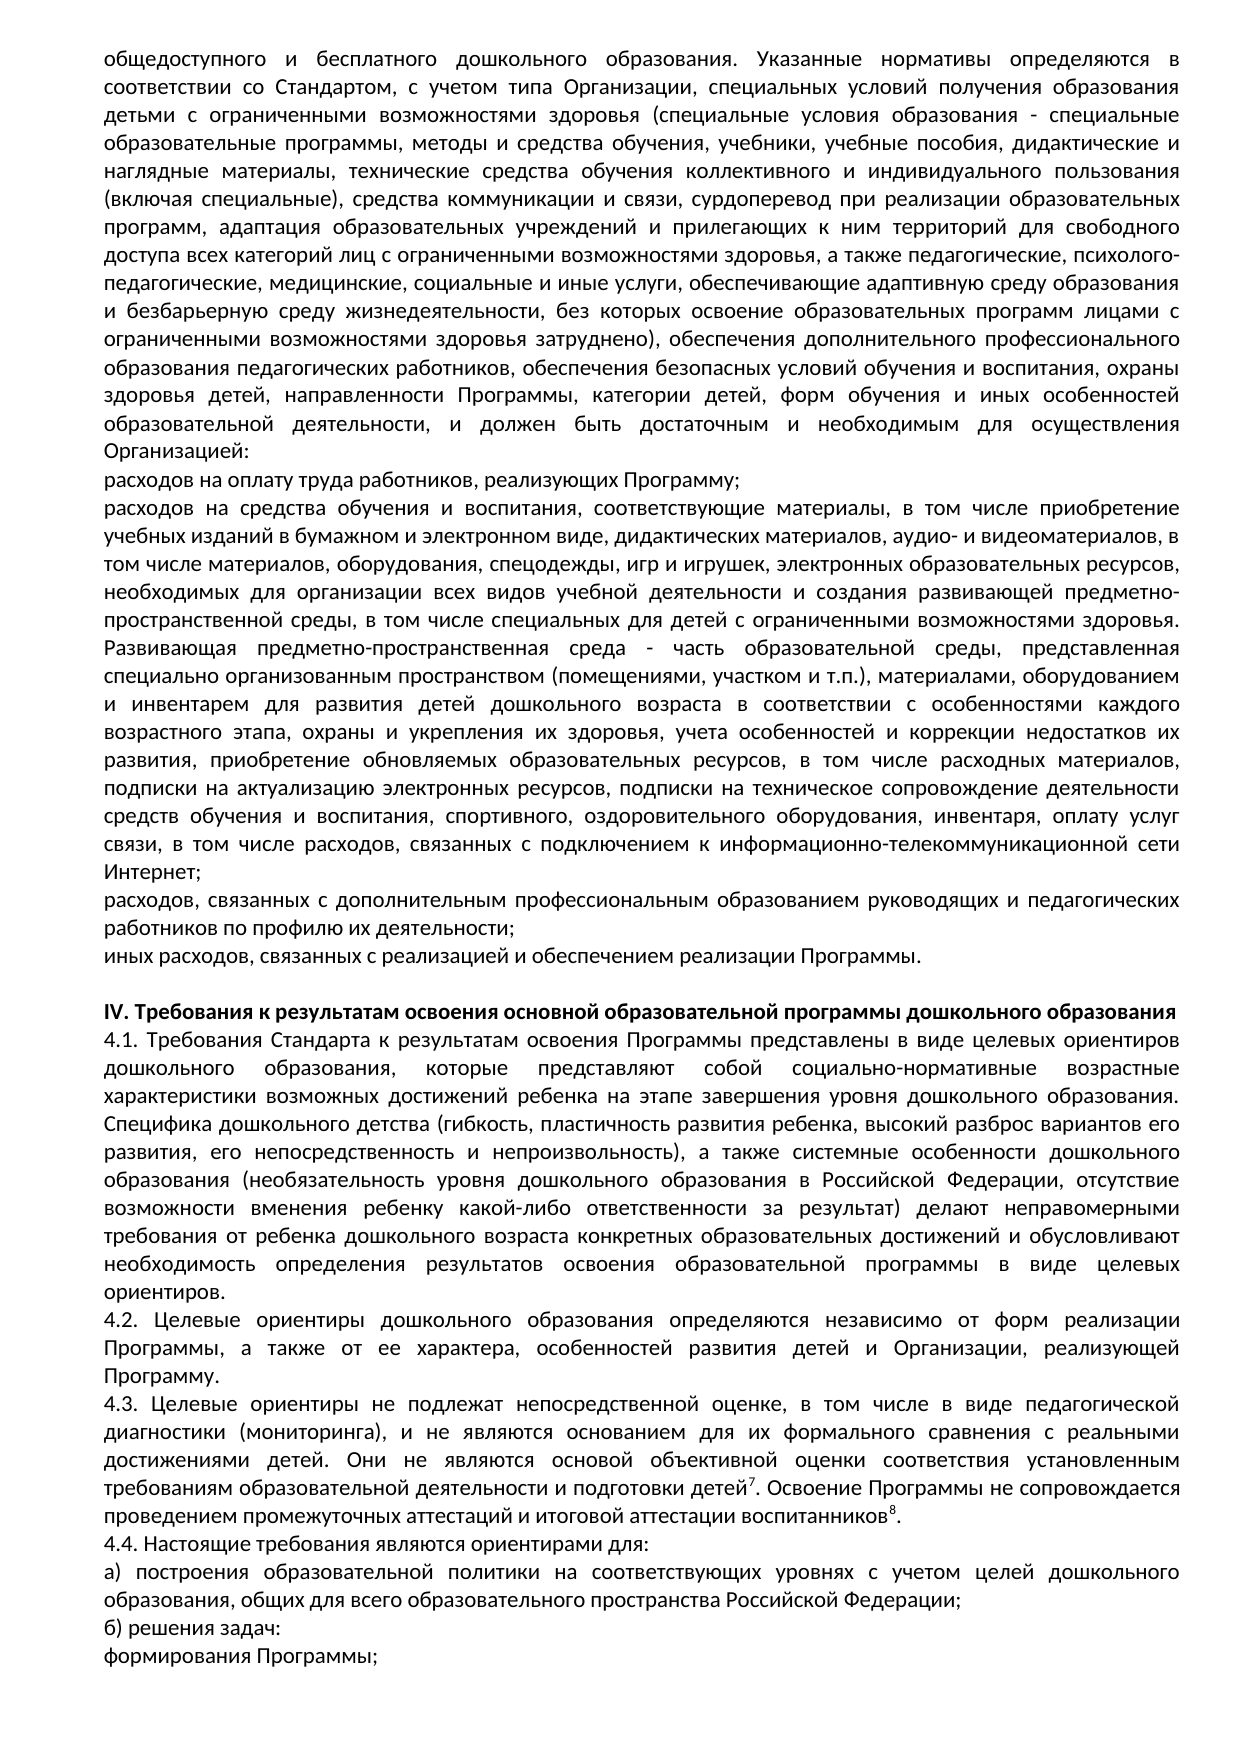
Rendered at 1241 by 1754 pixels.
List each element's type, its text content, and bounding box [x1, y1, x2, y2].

text 4.3. Целевые ориентиры не подлежат непосредственной оценке, в том числе в виде педагогической диагностики (мониторинга), и не являются основанием для их формального сравнения с реальными достижениями детей. Они не являются основой объективной оценки соответствия установленным требованиям образовательной деятельности и подготовки детей7. Освоение Программы не сопровождается проведением промежуточных аттестаций и итоговой аттестации воспитанников8. [103, 1389, 1181, 1529]
text 4.1. Требования Стандарта к результатам освоения Программы представлены в виде целевых ориентиров дошкольного образования, которые представляют собой социально-нормативные возрастные характеристики возможных достижений ребенка на этапе завершения уровня дошкольного образования. Специфика дошкольного детства (гибкость, пластичность развития ребенка, высокий разброс вариантов его развития, его непосредственность и непроизвольность), а также системные особенности дошкольного образования (необязательность уровня дошкольного образования в Российской Федерации, отсутствие возможности вменения ребенку какой-либо ответственности за результат) делают неправомерными требования от ребенка дошкольного возраста конкретных образовательных достижений и обусловливают необходимость определения результатов освоения образовательной программы в виде целевых ориентиров. [103, 1025, 1181, 1305]
text IV. Требования к результатам освоения основной образовательной программы дошкольного образования [103, 997, 1181, 1025]
text б) решения задач: [103, 1613, 1181, 1642]
text иных расходов, связанных с реализацией и обеспечением реализации Программы. [103, 941, 1181, 969]
text а) построения образовательной политики на соответствующих уровнях с учетом целей дошкольного образования, общих для всего образовательного пространства Российской Федерации; [103, 1557, 1181, 1613]
text расходов на средства обучения и воспитания, соответствующие материалы, в том числе приобретение учебных изданий в бумажном и электронном виде, дидактических материалов, аудио- и видеоматериалов, в том числе материалов, оборудования, спецодежды, игр и игрушек, электронных образовательных ресурсов, необходимых для организации всех видов учебной деятельности и создания развивающей предметно-пространственной среды, в том числе специальных для детей с ограниченными возможностями здоровья. Развивающая предметно-пространственная среда - часть образовательной среды, представленная специально организованным пространством (помещениями, участком и т.п.), материалами, оборудованием и инвентарем для развития детей дошкольного возраста в соответствии с особенностями каждого возрастного этапа, охраны и укрепления их здоровья, учета особенностей и коррекции недостатков их развития, приобретение обновляемых образовательных ресурсов, в том числе расходных материалов, подписки на актуализацию электронных ресурсов, подписки на техническое сопровождение деятельности средств обучения и воспитания, спортивного, оздоровительного оборудования, инвентаря, оплату услуг связи, в том числе расходов, связанных с подключением к информационно-телекоммуникационной сети Интернет; [103, 493, 1181, 885]
text 4.4. Настоящие требования являются ориентирами для: [103, 1529, 1181, 1557]
text формирования Программы; [103, 1642, 1181, 1669]
text 4.2. Целевые ориентиры дошкольного образования определяются независимо от форм реализации Программы, а также от ее характера, особенностей развития детей и Организации, реализующей Программу. [103, 1305, 1181, 1389]
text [103, 44, 1181, 465]
text расходов, связанных с дополнительным профессиональным образованием руководящих и педагогических работников по профилю их деятельности; [103, 885, 1181, 941]
text расходов на оплату труда работников, реализующих Программу; [103, 465, 1181, 493]
